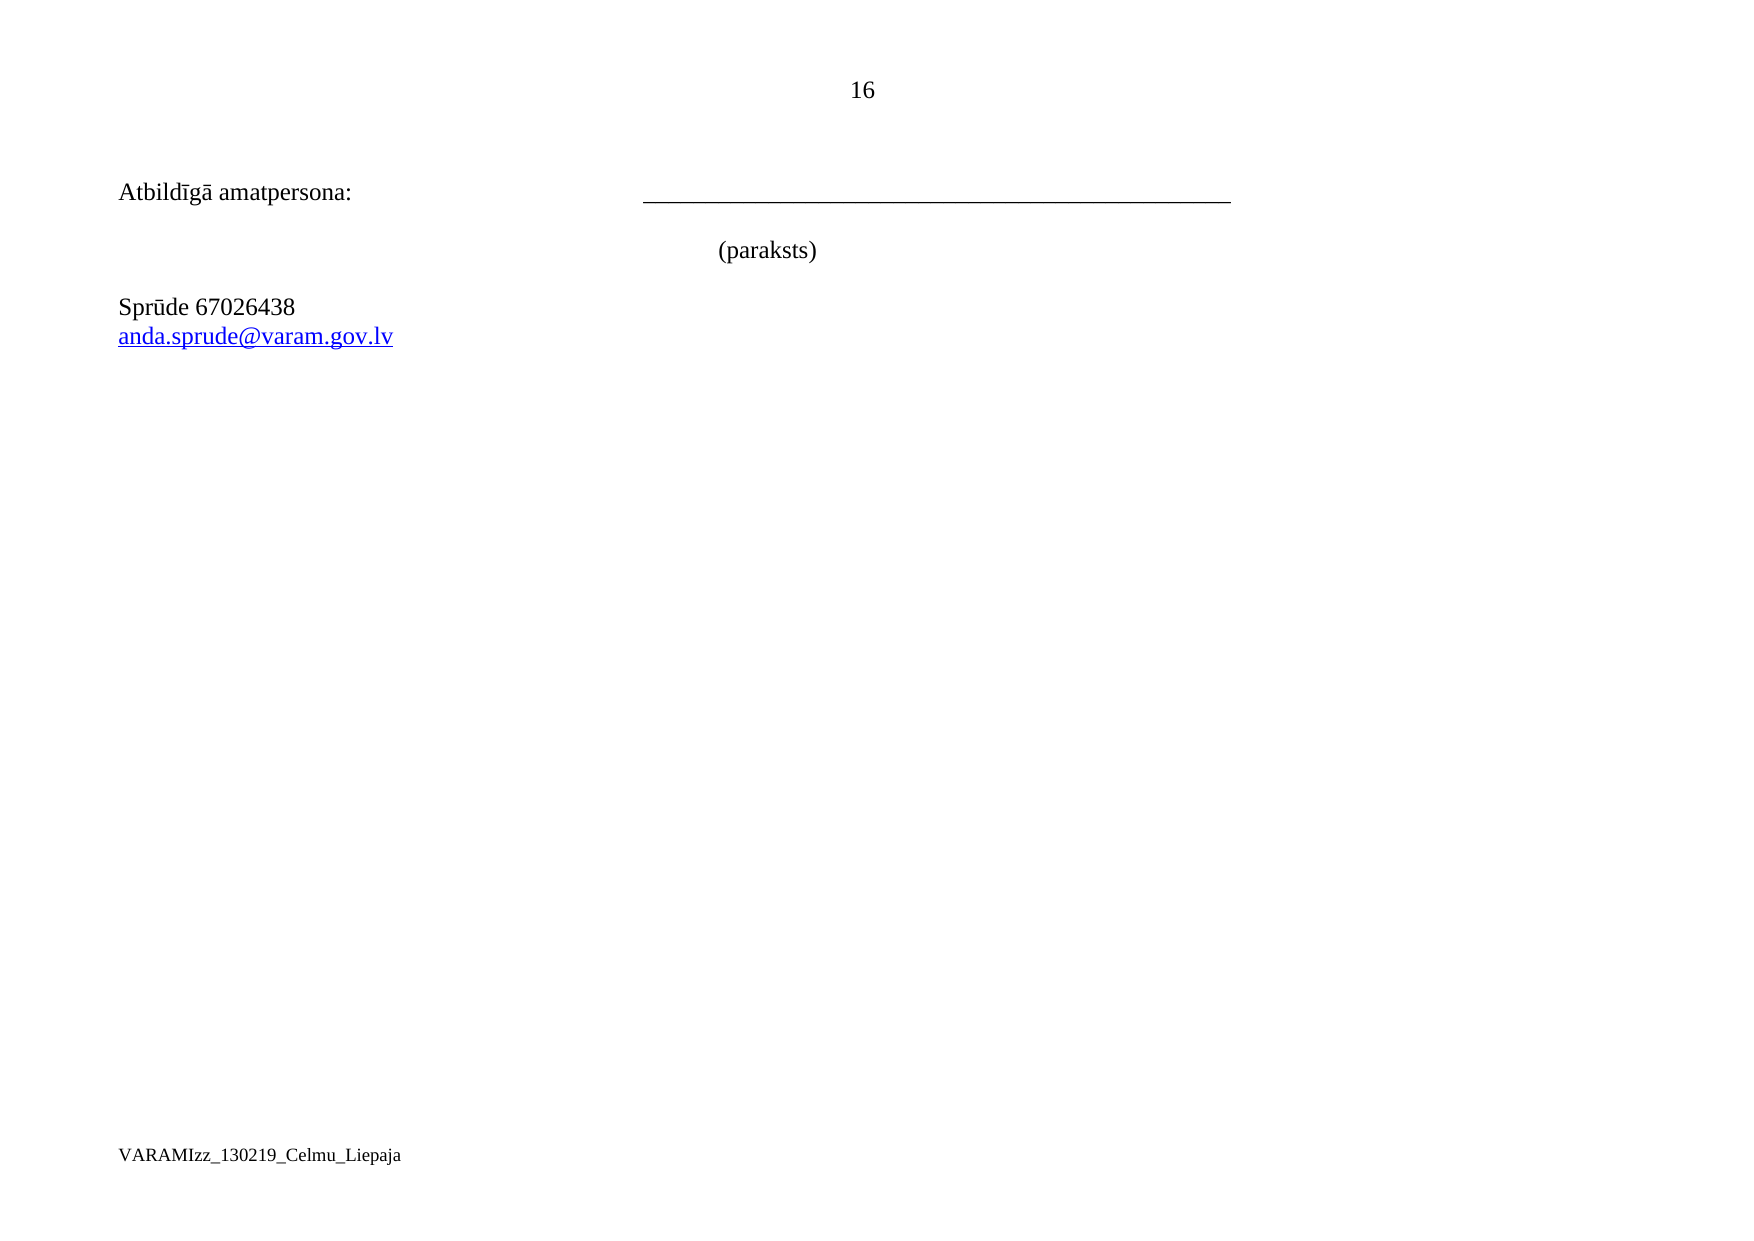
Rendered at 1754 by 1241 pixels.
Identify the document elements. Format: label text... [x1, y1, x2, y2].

text anda.sprude@varam.gov.lv [118, 321, 1606, 350]
text (paraksts) [118, 235, 1606, 263]
text Atbildīgā amatpersona: _______________________________________________ [118, 177, 1606, 206]
text Sprūde 67026438 [118, 292, 1606, 321]
